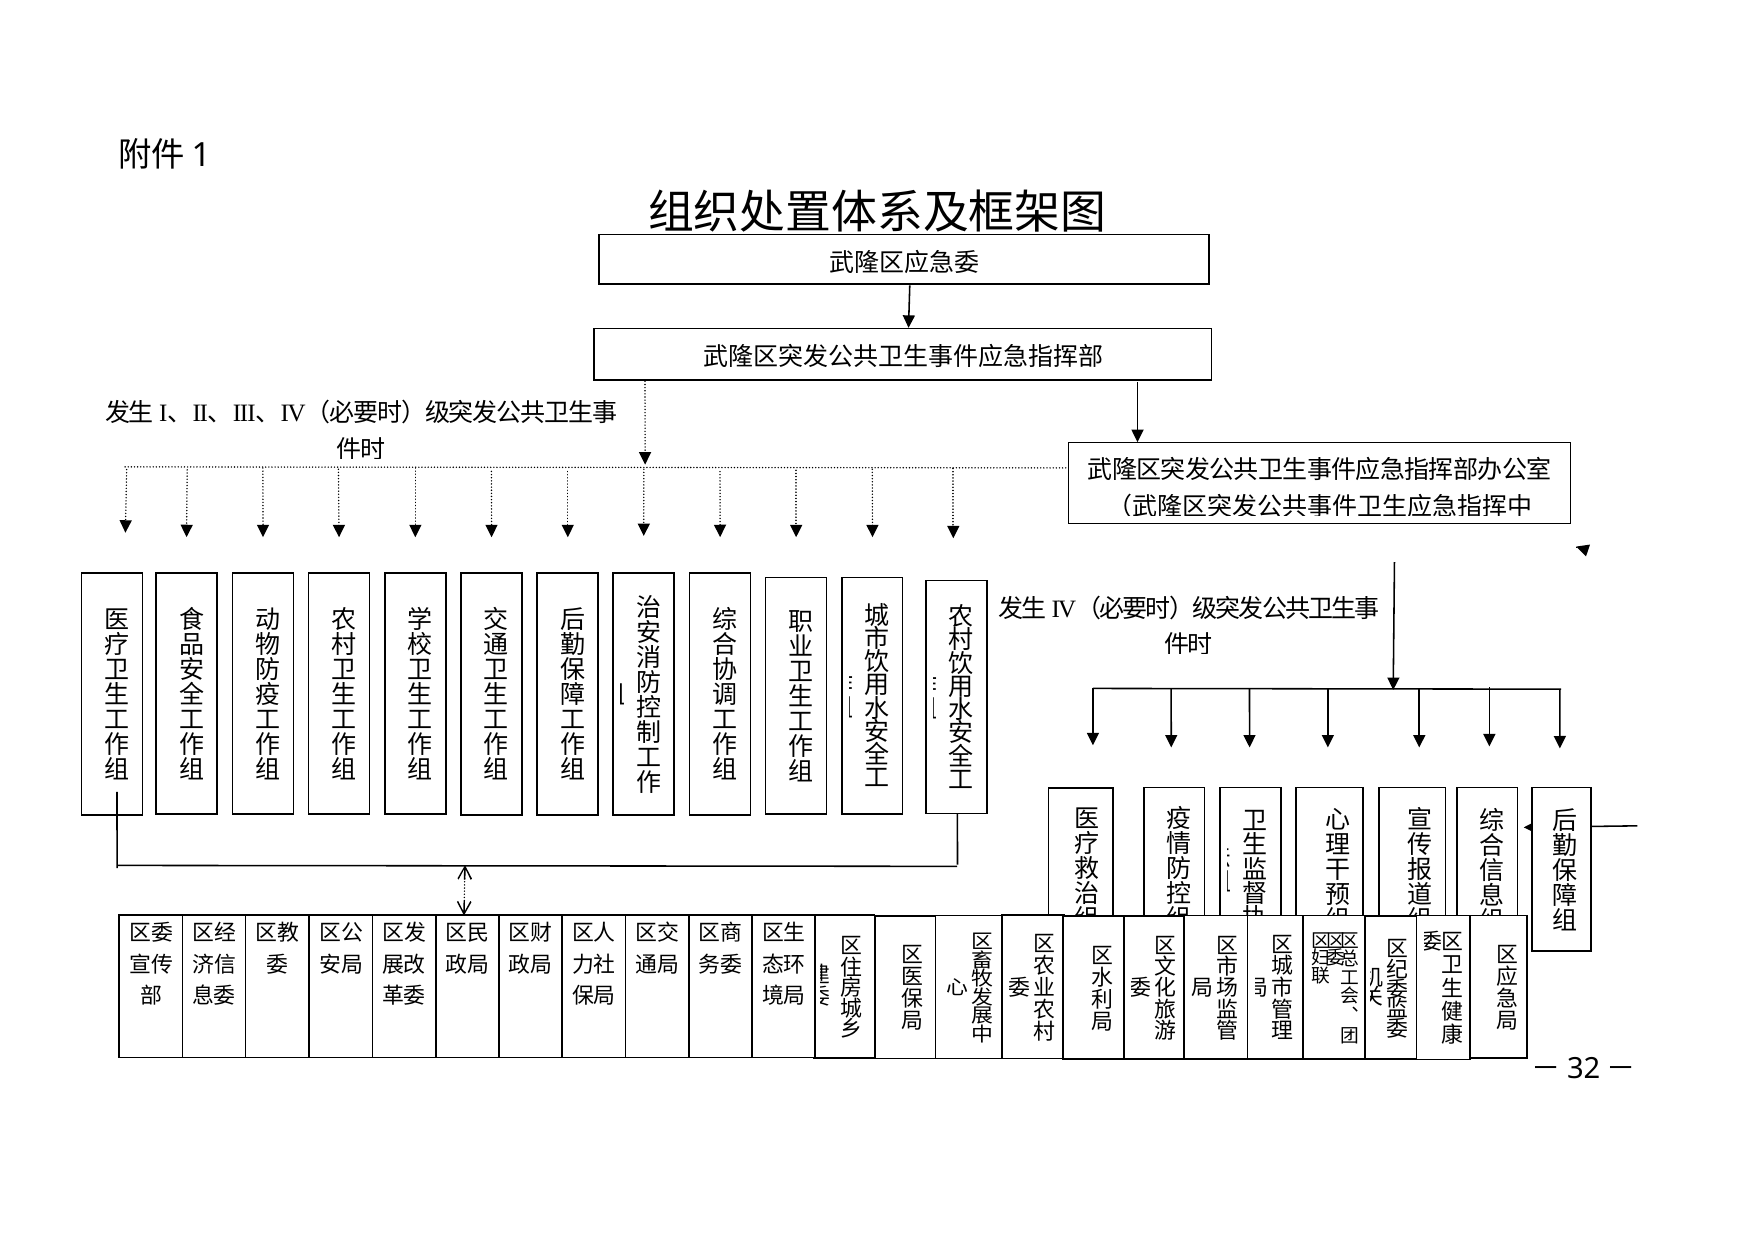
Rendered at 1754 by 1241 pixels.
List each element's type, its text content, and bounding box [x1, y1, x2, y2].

text 组织处置体系及框架图 [118, 178, 1636, 241]
text 附件1 [118, 122, 1636, 178]
